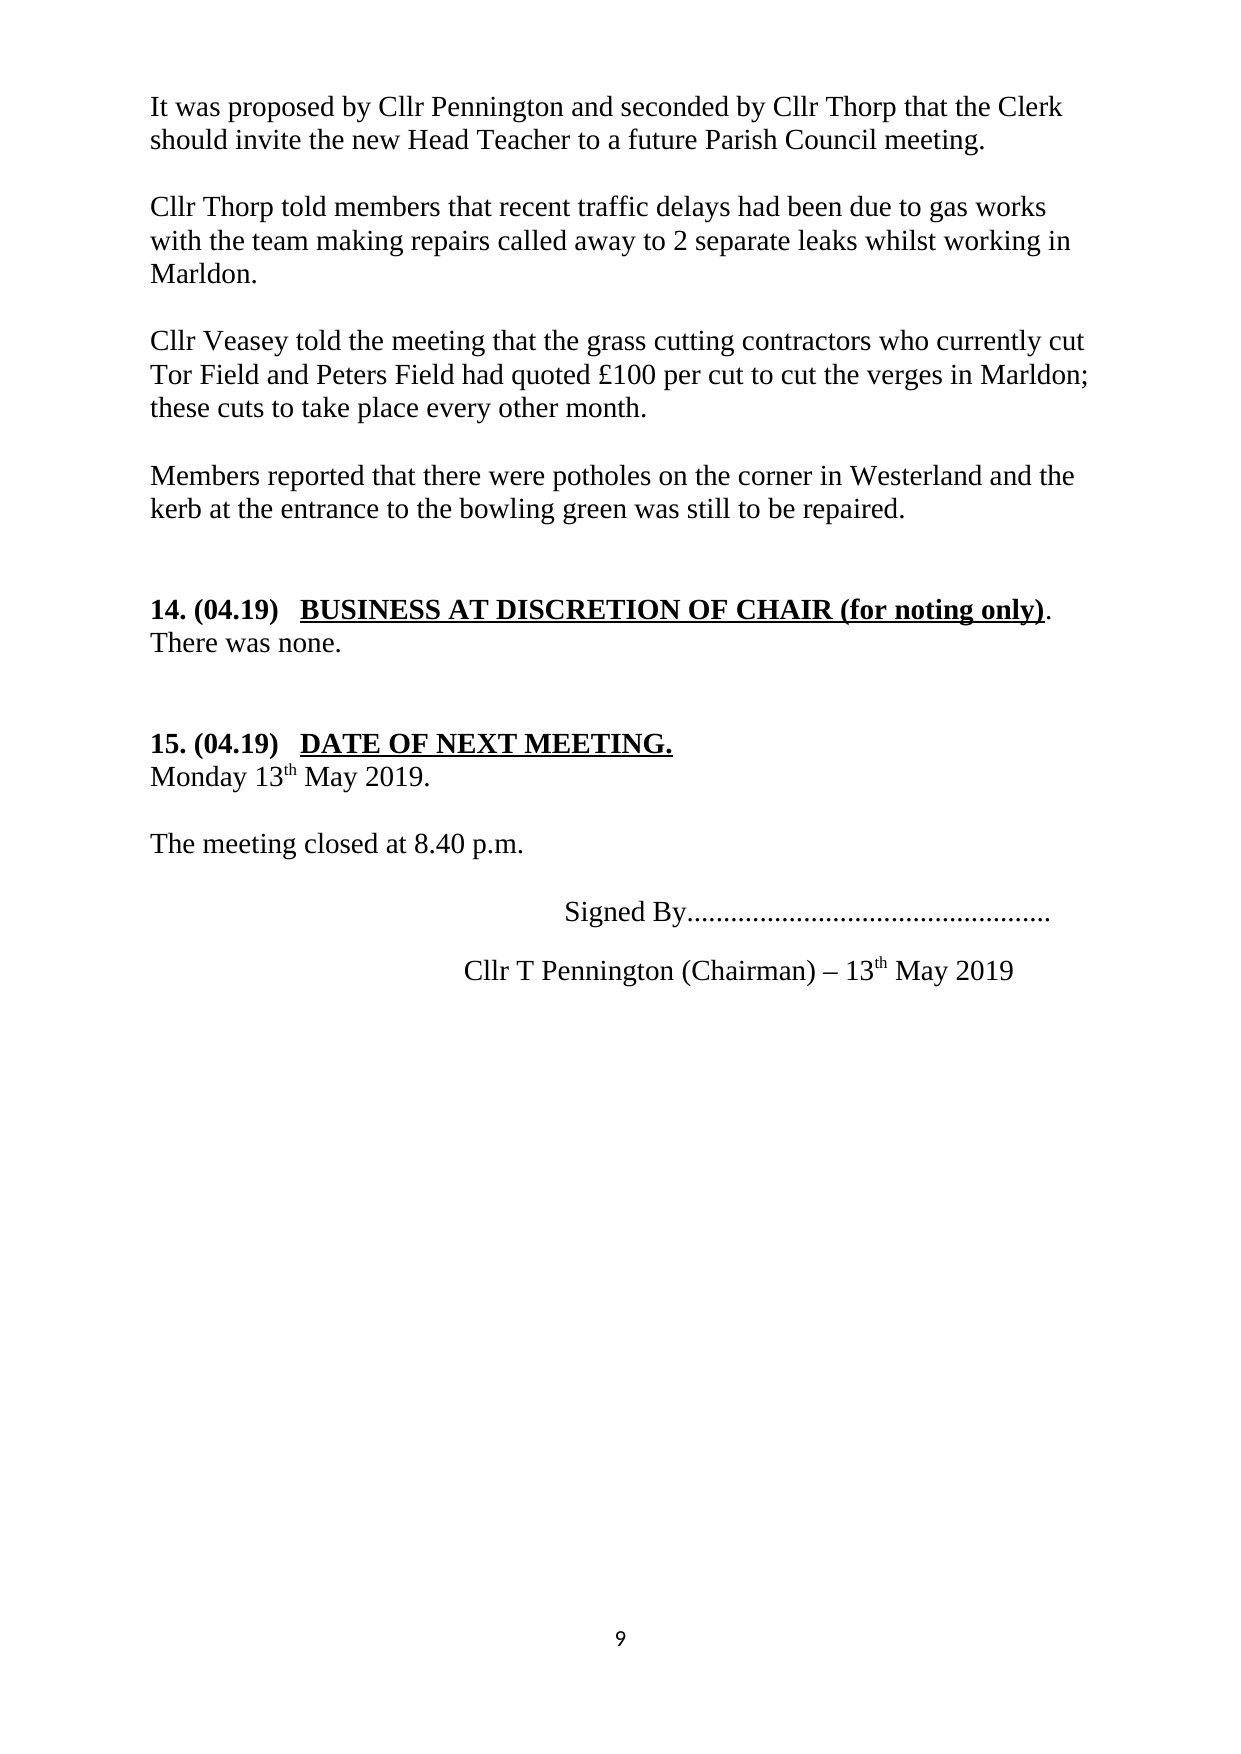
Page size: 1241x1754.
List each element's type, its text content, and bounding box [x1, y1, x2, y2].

text Monday 13th May 2019. [150, 759, 1090, 793]
text It was proposed by Cllr Pennington and seconded by Cllr Thorp that the Clerk should invite the new Head Teacher to a future Parish Council meeting. [150, 89, 1090, 156]
text There was none. [150, 625, 1090, 659]
text Cllr Thorp told members that recent traffic delays had been due to gas works with the team making repairs called away to 2 separate leaks whilst working in Marldon. [150, 189, 1090, 290]
text Cllr Veasey told the meeting that the grass cutting contractors who currently cut Tor Field and Peters Field had quoted £100 per cut to cut the verges in Marldon; these cuts to take place every other month. [150, 323, 1090, 424]
text Members reported that there were potholes on the corner in Westerland and the kerb at the entrance to the bowling green was still to be repaired. [150, 458, 1090, 525]
text 15. (04.19) DATE OF NEXT MEETING. [150, 726, 1090, 759]
text Signed By.................................................. [450, 894, 1090, 927]
text Cllr T Pennington (Chairman) – 13th May 2019 [150, 953, 1090, 987]
text The meeting closed at 8.40 p.m. [150, 827, 1090, 860]
text 14. (04.19) BUSINESS AT DISCRETION OF CHAIR (for noting only). [150, 592, 1090, 625]
